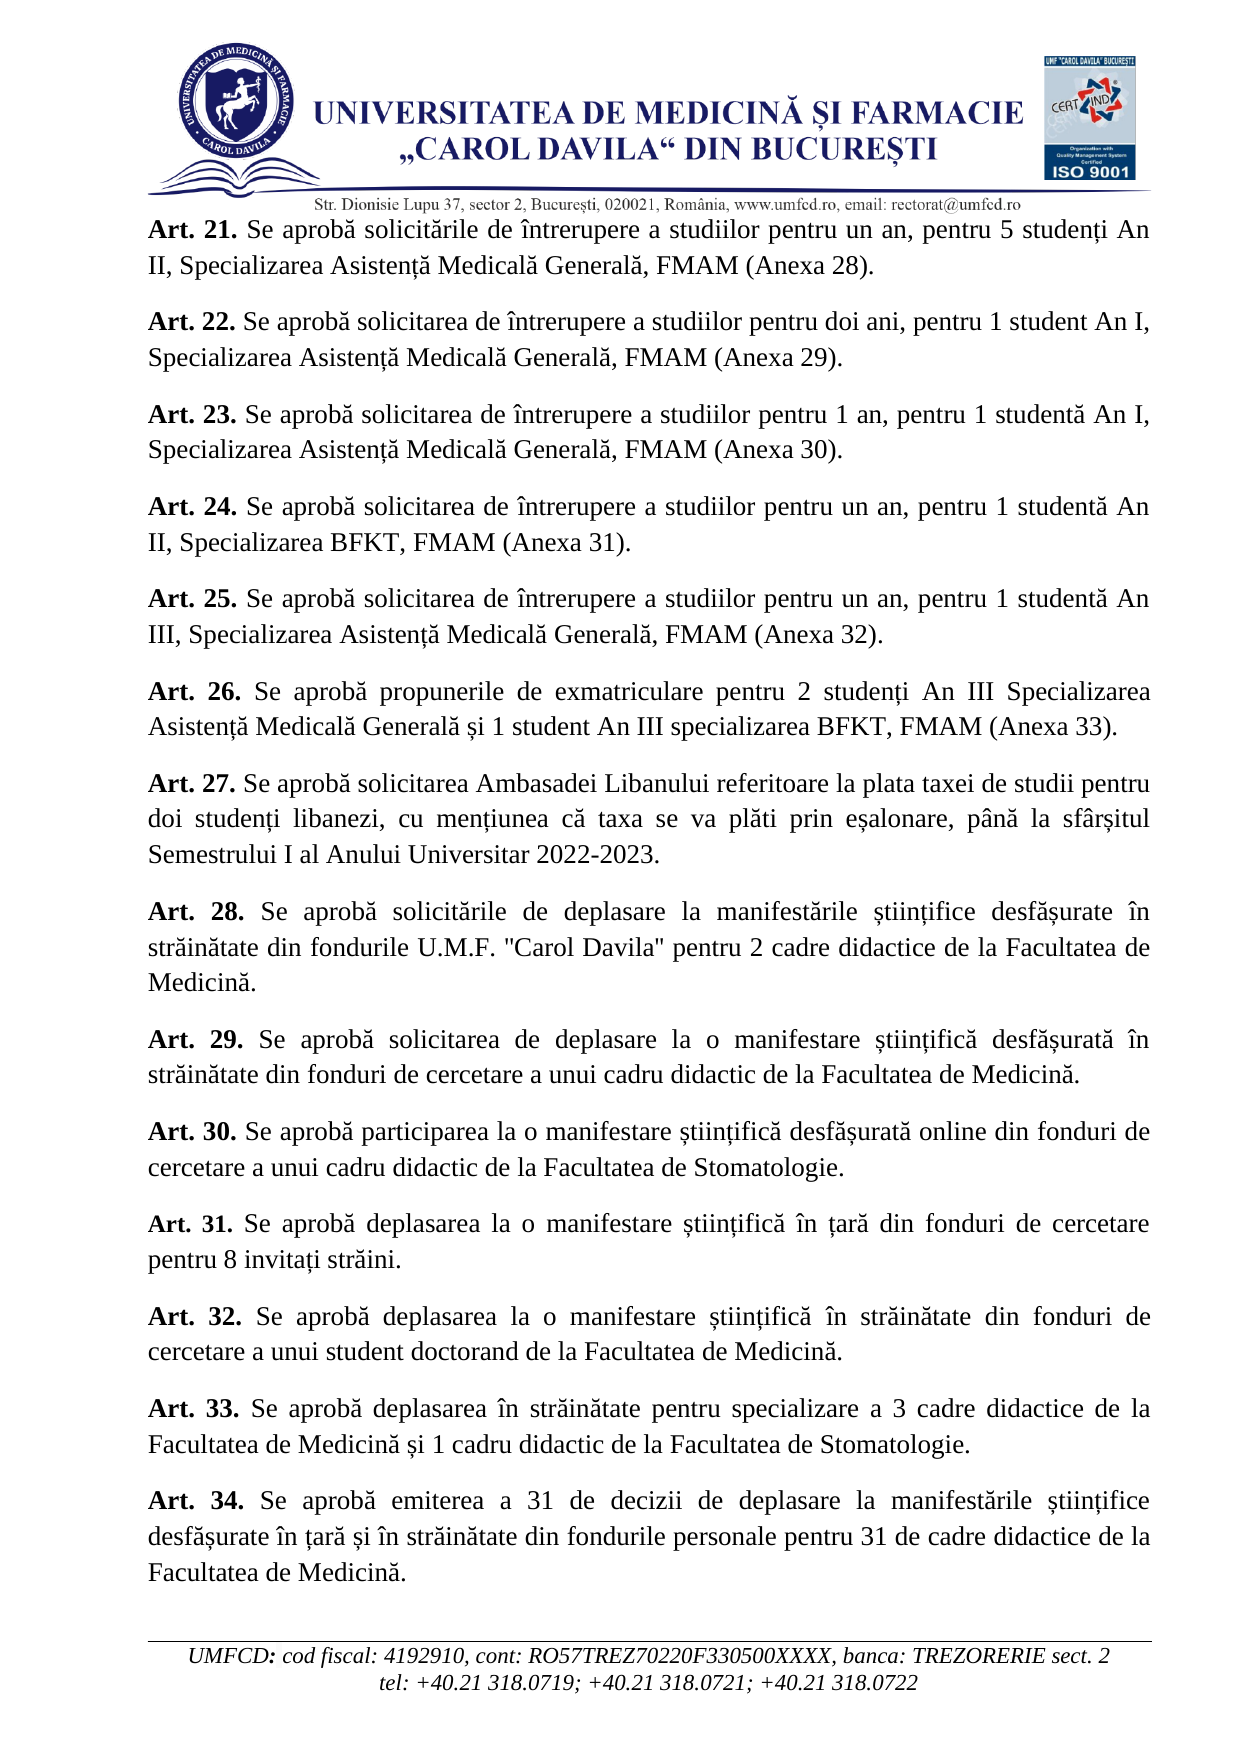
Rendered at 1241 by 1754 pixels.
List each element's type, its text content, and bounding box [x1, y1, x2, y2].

text Art. 27. Se aprobă solicitarea Ambasadei Libanului referitoare la plata taxei de studii pentru doi studenți libanezi, cu mențiunea că taxa se va plăti prin eșalonare, până la sfârșitul Semestrului I al Anului Universitar 2022-2023. [148, 767, 1152, 869]
picture [147, 41, 1152, 214]
text Art. 23. Se aprobă solicitarea de întrerupere a studiilor pentru 1 an, pentru 1 studentă An I, Specializarea Asistență Medicală Generală, FMAM (Anexa 30). [148, 398, 1152, 464]
text Art. 24. Se aprobă solicitarea de întrerupere a studiilor pentru un an, pentru 1 studentă An II, Specializarea BFKT, FMAM (Anexa 31). [148, 490, 1152, 557]
text Art. 31. Se aprobă deplasarea la o manifestare științifică în țară din fonduri de cercetare pentru 8 invitați străini. [148, 1207, 1152, 1274]
text Art. 32. Se aprobă deplasarea la o manifestare științifică în străinătate din fonduri de cercetare a unui student doctorand de la Facultatea de Medicină. [148, 1300, 1152, 1367]
text Art. 34. Se aprobă emiterea a 31 de decizii de deplasare la manifestările științifice desfășurate în țară și în străinătate din fondurile personale pentru 31 de cadre didactice de la Facultatea de Medicină. [148, 1484, 1152, 1587]
text Art. 21. Se aprobă solicitările de întrerupere a studiilor pentru un an, pentru 5 studenți An II, Specializarea Asistență Medicală Generală, FMAM (Anexa 28). [148, 214, 1152, 280]
text Art. 28. Se aprobă solicitările de deplasare la manifestările științifice desfășurate în străinătate din fondurile U.M.F. ''Carol Davila'' pentru 2 cadre didactice de la Facultatea de Medicină. [148, 895, 1152, 997]
text Art. 25. Se aprobă solicitarea de întrerupere a studiilor pentru un an, pentru 1 studentă An III, Specializarea Asistență Medicală Generală, FMAM (Anexa 32). [148, 582, 1152, 649]
text Art. 33. Se aprobă deplasarea în străinătate pentru specializare a 3 cadre didactice de la Facultatea de Medicină și 1 cadru didactic de la Facultatea de Stomatologie. [148, 1392, 1152, 1459]
text Art. 29. Se aprobă solicitarea de deplasare la o manifestare științifică desfășurată în străinătate din fonduri de cercetare a unui cadru didactic de la Facultatea de Medicină. [148, 1023, 1152, 1090]
text Art. 30. Se aprobă participarea la o manifestare științifică desfășurată online din fonduri de cercetare a unui cadru didactic de la Facultatea de Stomatologie. [148, 1115, 1152, 1182]
text Art. 26. Se aprobă propunerile de exmatriculare pentru 2 studenți An III Specializarea Asistență Medicală Generală și 1 student An III specializarea BFKT, FMAM (Anexa 33). [148, 674, 1152, 741]
text Art. 22. Se aprobă solicitarea de întrerupere a studiilor pentru doi ani, pentru 1 student An I, Specializarea Asistență Medicală Generală, FMAM (Anexa 29). [148, 305, 1152, 372]
